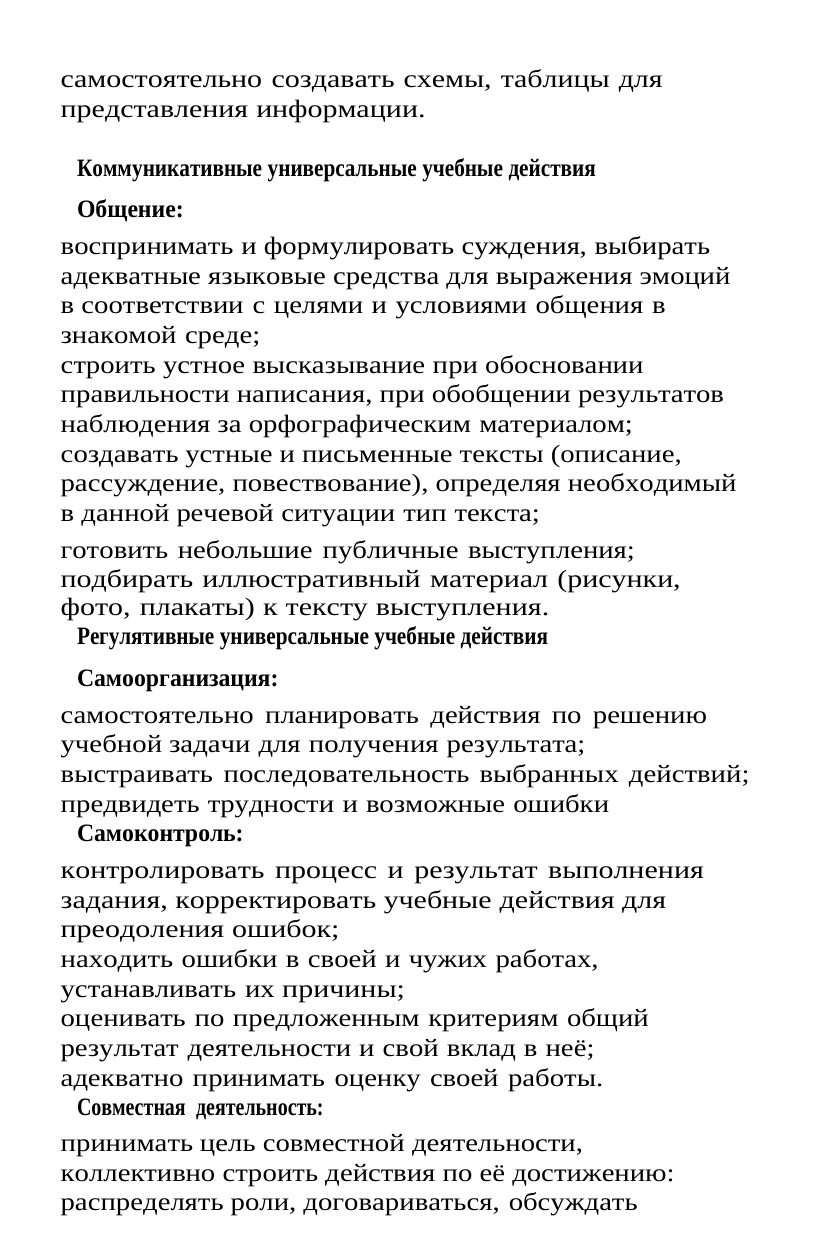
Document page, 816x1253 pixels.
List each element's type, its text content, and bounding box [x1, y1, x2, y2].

subtitle Самоорганизация: [77, 663, 755, 691]
subtitle Совместная деятельность: [77, 1092, 755, 1121]
text оценивать по предложенным критериям общий результат деятельности и свой вклад в неё; [60, 1003, 755, 1062]
subtitle Общение: [77, 194, 755, 223]
text выстраивать последовательность выбранных действий; предвидеть трудности и возможные ошибки [60, 759, 755, 817]
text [60, 1128, 739, 1216]
text воспринимать и формулировать суждения, выбирать адекватные языковые средства для выражения эмоций в соответствии с целями и условиями общения в знакомой среде; [60, 231, 739, 349]
text строить устное высказывание при обосновании правильности написания, при обобщении результатов наблюдения за орфографическим материалом; [60, 350, 739, 438]
text создавать устные и письменные тексты (описание, рассуждение, повествование), определяя необходимый в данной речевой ситуации тип текста; [60, 439, 739, 527]
text адекватно принимать оценку своей работы. [60, 1063, 755, 1092]
text контролировать процесс и результат выполнения задания, корректировать учебные действия для преодоления ошибок; [60, 855, 755, 943]
text самостоятельно планировать действия по решению учебной задачи для получения результата; [60, 700, 755, 758]
text готовить небольшие публичные выступления; подбирать иллюстративный материал (рисунки, фото, плакаты) к тексту выступления. [60, 535, 755, 621]
text находить ошибки в своей и чужих работах, устанавливать их причины; [60, 944, 755, 1002]
subtitle Самоконтроль: [77, 818, 755, 847]
text самостоятельно создавать схемы, таблицы для представления информации. [60, 64, 739, 123]
subtitle Регулятивные универсальные учебные действия [77, 621, 755, 650]
subtitle Коммуникативные универсальные учебные действия [77, 153, 755, 181]
